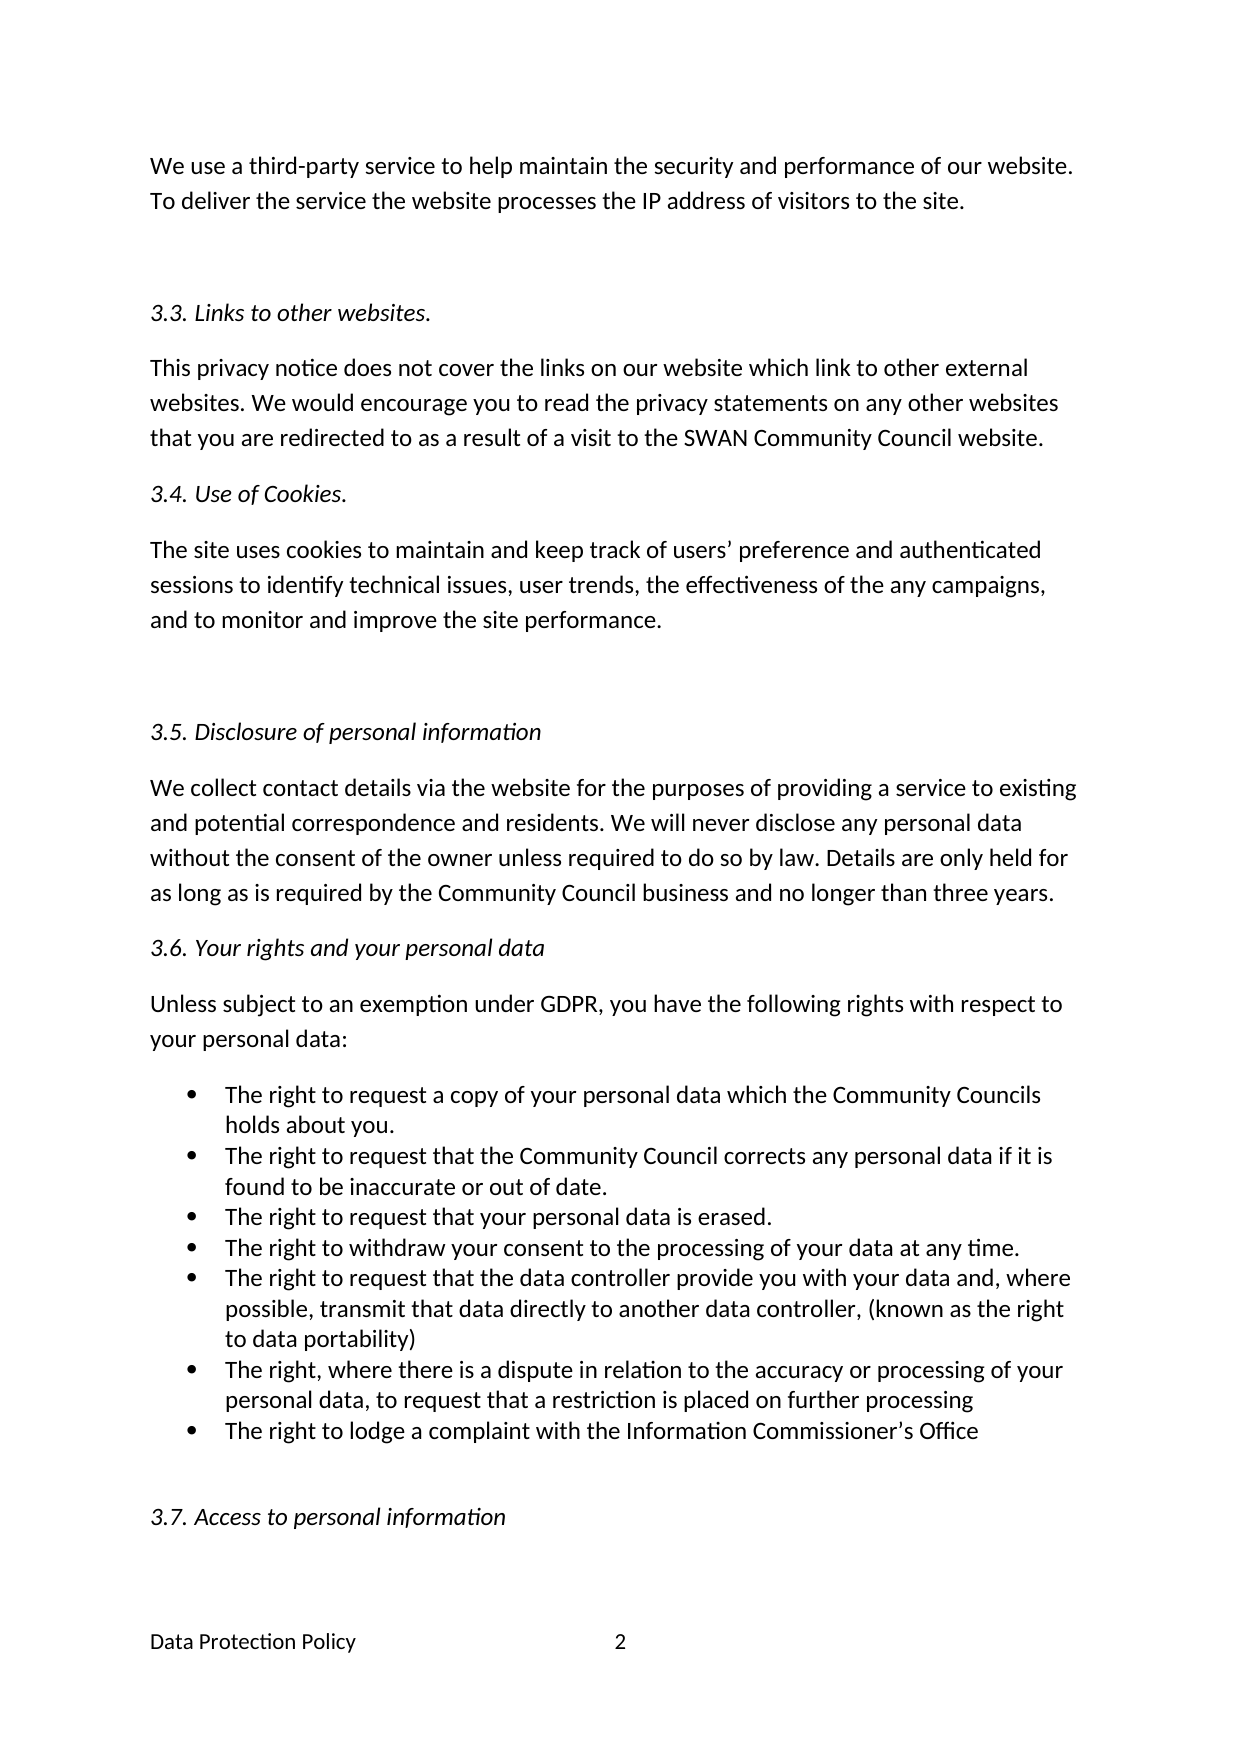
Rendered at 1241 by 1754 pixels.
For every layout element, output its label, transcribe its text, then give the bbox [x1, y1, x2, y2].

text Unless subject to an exemption under GDPR, you have the following rights with respect to your personal data: [150, 988, 1090, 1054]
text This privacy notice does not cover the links on our website which link to other external websites. We would encourage you to read the privacy statements on any other websites that you are redirected to as a result of a visit to the SWAN Community Council website. [150, 352, 1090, 453]
list The right to lodge a complaint with the Information Commissioner’s Office [187, 1415, 1090, 1445]
text We use a third-party service to help maintain the security and performance of our website. To deliver the service the website processes the IP address of visitors to the site. [150, 150, 1090, 216]
list The right to request that the data controller provide you with your data and, where possible, transmit that data directly to another data controller, (known as the right to data portability) [187, 1262, 1090, 1354]
list Your rights and your personal data [150, 932, 1090, 963]
list The right, where there is a dispute in relation to the accuracy or processing of your personal data, to request that a restriction is placed on further processing [187, 1354, 1090, 1415]
list The right to withdraw your consent to the processing of your data at any time. [187, 1232, 1090, 1262]
list Access to personal information [150, 1501, 1090, 1532]
list The right to request that the Community Council corrects any personal data if it is found to be inaccurate or out of date. [187, 1140, 1090, 1201]
list Disclosure of personal information [150, 716, 1090, 746]
list The right to request that your personal data is erased. [187, 1201, 1090, 1232]
list Use of Cookies. [150, 478, 1090, 509]
list The right to request a copy of your personal data which the Community Councils holds about you. [187, 1079, 1090, 1140]
text The site uses cookies to maintain and keep track of users’ preference and authenticated sessions to identify technical issues, user trends, the effectiveness of the any campaigns, and to monitor and improve the site performance. [150, 534, 1090, 635]
list Links to other websites. [150, 297, 1090, 327]
text We collect contact details via the website for the purposes of providing a service to existing and potential correspondence and residents. We will never disclose any personal data without the consent of the owner unless required to do so by law. Details are only held for as long as is required by the Community Council business and no longer than three years. [150, 772, 1090, 907]
